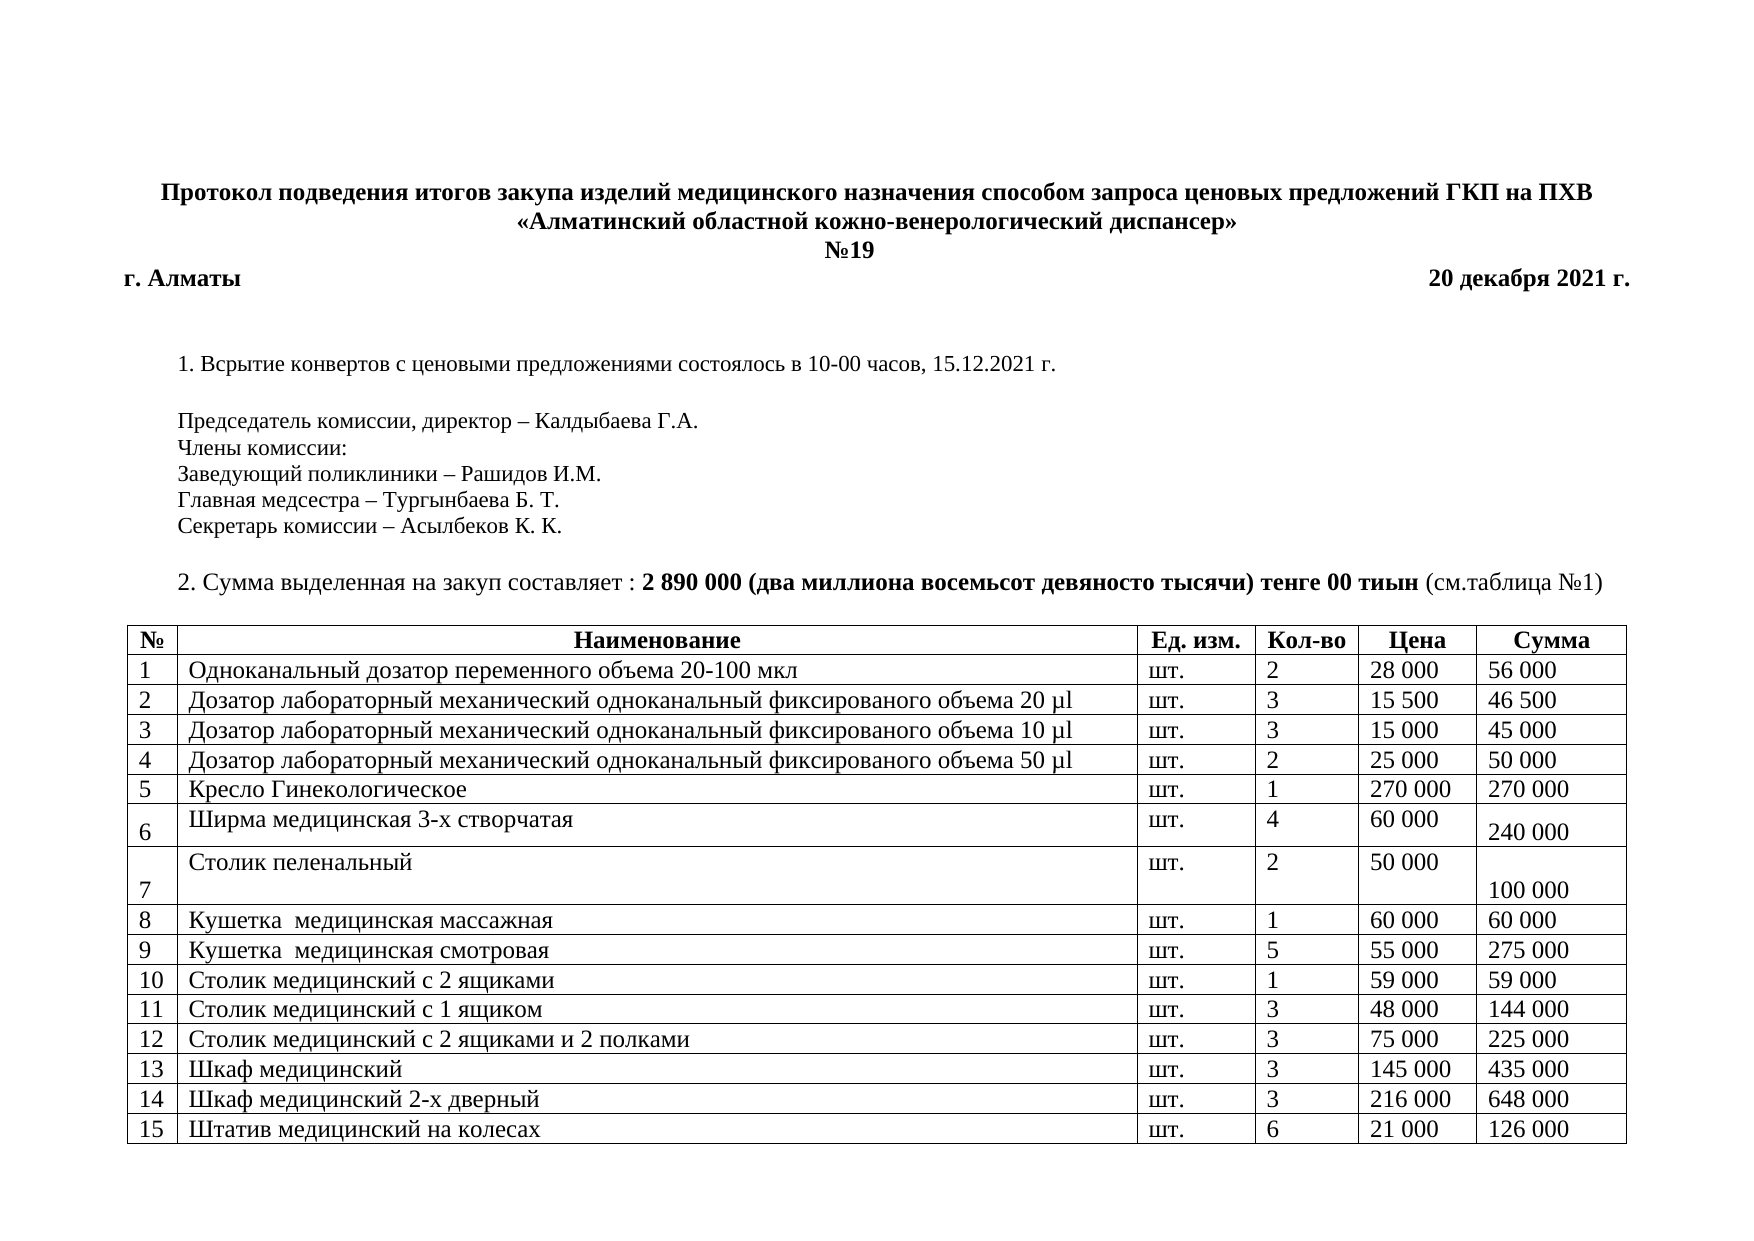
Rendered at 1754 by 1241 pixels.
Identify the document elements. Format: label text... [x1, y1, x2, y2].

table_cell 28 000 [1359, 655, 1476, 684]
table_cell Столик пеленальный [178, 847, 1137, 904]
table_cell 6 [1256, 1114, 1358, 1142]
table_cell 13 [128, 1054, 177, 1083]
table_cell шт. [1138, 905, 1255, 934]
table_cell 4 [1256, 804, 1358, 846]
table_cell 270 000 [1359, 775, 1476, 803]
table_cell 56 000 [1477, 655, 1626, 684]
table_cell Штатив медицинский на колесах [178, 1114, 1137, 1142]
table_cell 2 [128, 685, 177, 714]
text Протокол подведения итогов закупа изделий медицинского назначения способом запроса ценовых предложений ГКП на ПХВ «Алматинский областной кожно-венерологический диспансер» [118, 177, 1636, 235]
table_cell Дозатор лабораторный механический одноканальный фиксированого объема 50 µl [178, 745, 1137, 773]
table_cell 50 000 [1477, 745, 1626, 773]
text 2. Сумма выделенная на закуп составляет : 2 890 000 (два миллиона восемьсот девяносто тысячи) тенге 00 тиын (см.таблица №1) [118, 567, 1636, 596]
table_cell 48 000 [1359, 995, 1476, 1023]
text Председатель комиссии, директор – Калдыбаева Г.А. [118, 407, 1636, 433]
table_cell Столик медицинский с 2 ящиками и 2 полками [178, 1024, 1137, 1053]
table_cell 3 [1256, 995, 1358, 1023]
table_cell шт. [1138, 1024, 1255, 1053]
table_cell 435 000 [1477, 1054, 1626, 1083]
table_cell 11 [128, 995, 177, 1023]
table_cell 5 [128, 775, 177, 803]
table_cell Столик медицинский с 2 ящиками [178, 965, 1137, 993]
table_cell 225 000 [1477, 1024, 1626, 1053]
table_cell 50 000 [1359, 847, 1476, 904]
table_cell 45 000 [1477, 715, 1626, 744]
table_cell 2 [1256, 745, 1358, 773]
text Главная медсестра – Тургынбаева Б. Т. [118, 486, 1636, 513]
table_cell 46 500 [1477, 685, 1626, 714]
table_cell Столик медицинский с 1 ящиком [178, 995, 1137, 1023]
table_cell 3 [1256, 1084, 1358, 1113]
table_cell Шкаф медицинский [178, 1054, 1137, 1083]
table_cell 60 000 [1477, 905, 1626, 934]
table_cell шт. [1138, 847, 1255, 904]
table_cell Ширма медицинская 3-х створчатая [178, 804, 1137, 846]
table_cell шт. [1138, 1114, 1255, 1142]
table_cell 3 [1256, 715, 1358, 744]
table_cell шт. [1138, 995, 1255, 1023]
text 1. Всрытие конвертов с ценовыми предложениями состоялось в 10-00 часов, 15.12.2021 г. [177, 350, 1636, 376]
table_cell 4 [128, 745, 177, 773]
table_cell шт. [1138, 1084, 1255, 1113]
table_cell 3 [1256, 1024, 1358, 1053]
table_cell 21 000 [1359, 1114, 1476, 1142]
table_cell Кушетка медицинская массажная [178, 905, 1137, 934]
table_cell 216 000 [1359, 1084, 1476, 1113]
table_cell шт. [1138, 965, 1255, 993]
table_header Кол-во [1256, 626, 1358, 654]
table_cell 6 [128, 804, 177, 846]
table_header Наименование [178, 626, 1137, 654]
table_cell Кресло Гинекологическое [178, 775, 1137, 803]
table_cell 100 000 [1477, 847, 1626, 904]
table_cell 3 [1256, 685, 1358, 714]
table_cell шт. [1138, 775, 1255, 803]
table_cell 7 [128, 847, 177, 904]
table_cell 25 000 [1359, 745, 1476, 773]
table_cell шт. [1138, 655, 1255, 684]
table_cell 8 [128, 905, 177, 934]
text Члены комиссии: [118, 433, 1636, 460]
table_cell 59 000 [1477, 965, 1626, 993]
table_header Сумма [1477, 626, 1626, 654]
table_cell шт. [1138, 804, 1255, 846]
table_cell 60 000 [1359, 804, 1476, 846]
table_cell 1 [128, 655, 177, 684]
table_cell 60 000 [1359, 905, 1476, 934]
table_header Ед. изм. [1138, 626, 1255, 654]
table_cell 3 [128, 715, 177, 744]
table_cell 9 [128, 935, 177, 964]
text №19 [118, 235, 1636, 263]
table_cell Шкаф медицинский 2-х дверный [178, 1084, 1137, 1113]
text Секретарь комиссии – Асылбеков К. К. [118, 513, 1636, 539]
table_cell 15 000 [1359, 715, 1476, 744]
table_cell Одноканальный дозатор переменного объема 20-100 мкл [178, 655, 1137, 684]
table_cell 5 [1256, 935, 1358, 964]
table_cell шт. [1138, 715, 1255, 744]
text г. Алматы 20 декабря 2021 г. [118, 263, 1636, 292]
table_cell 126 000 [1477, 1114, 1626, 1142]
table_cell 2 [1256, 847, 1358, 904]
table_cell Дозатор лабораторный механический одноканальный фиксированого объема 10 µl [178, 715, 1137, 744]
table_cell 3 [1256, 1054, 1358, 1083]
table_cell 55 000 [1359, 935, 1476, 964]
table_cell 240 000 [1477, 804, 1626, 846]
table_cell 270 000 [1477, 775, 1626, 803]
table_header № [128, 626, 177, 654]
table_cell 275 000 [1477, 935, 1626, 964]
table_header Цена [1359, 626, 1476, 654]
table_cell 1 [1256, 905, 1358, 934]
table_cell шт. [1138, 685, 1255, 714]
table_cell шт. [1138, 745, 1255, 773]
table_cell 144 000 [1477, 995, 1626, 1023]
table_cell 12 [128, 1024, 177, 1053]
table_cell Кушетка медицинская смотровая [178, 935, 1137, 964]
table_cell 1 [1256, 965, 1358, 993]
table_cell Дозатор лабораторный механический одноканальный фиксированого объема 20 µl [178, 685, 1137, 714]
table_cell 10 [128, 965, 177, 993]
table_cell 145 000 [1359, 1054, 1476, 1083]
table_cell 15 [128, 1114, 177, 1142]
table_cell 59 000 [1359, 965, 1476, 993]
table_cell 15 500 [1359, 685, 1476, 714]
table_cell 1 [1256, 775, 1358, 803]
table_cell шт. [1138, 1054, 1255, 1083]
text Заведующий поликлиники – Рашидов И.М. [118, 460, 1636, 486]
table_cell 648 000 [1477, 1084, 1626, 1113]
table_cell 14 [128, 1084, 177, 1113]
table_cell 2 [1256, 655, 1358, 684]
table_cell 75 000 [1359, 1024, 1476, 1053]
table_cell шт. [1138, 935, 1255, 964]
